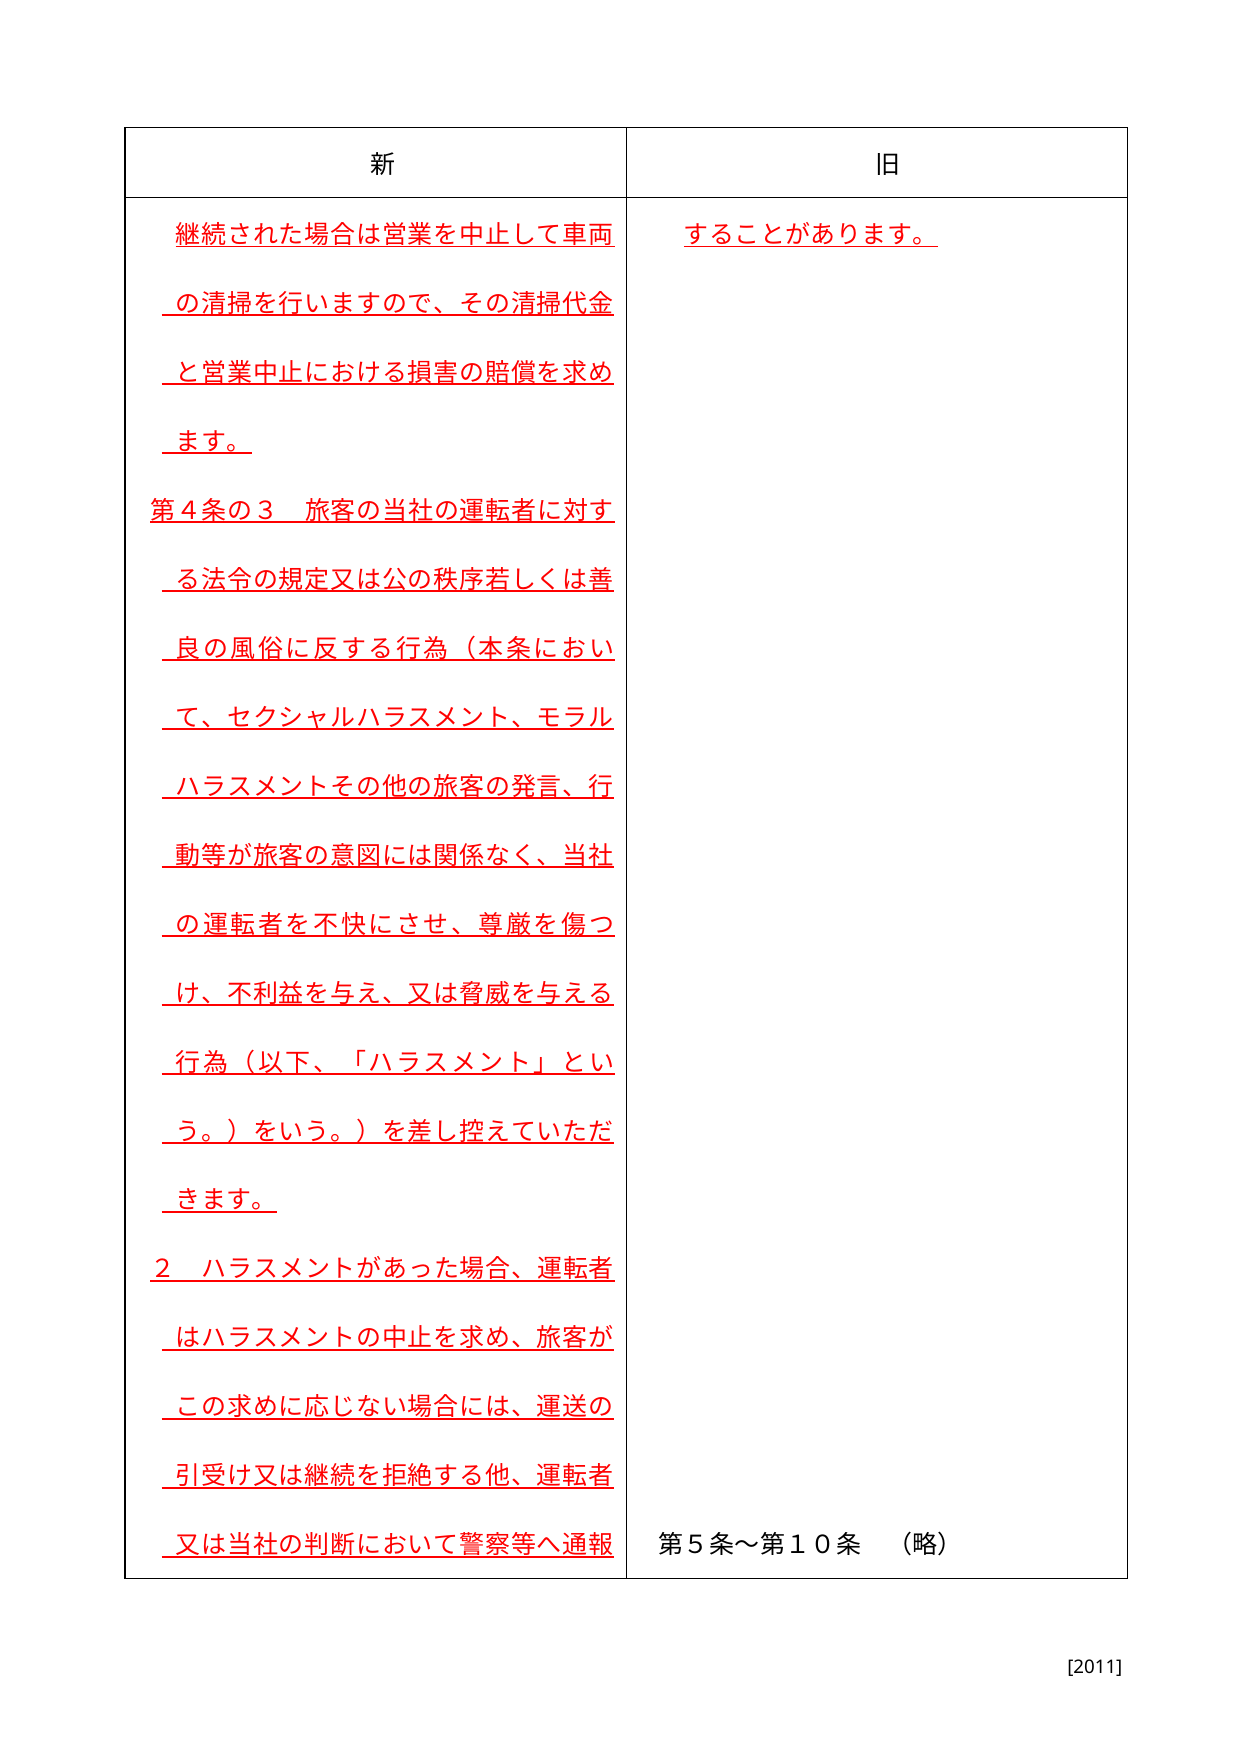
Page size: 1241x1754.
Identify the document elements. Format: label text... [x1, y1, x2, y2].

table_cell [126, 198, 626, 1577]
table_header 新 [126, 128, 626, 197]
table_header 旧 [627, 128, 1127, 197]
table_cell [627, 198, 1127, 1577]
